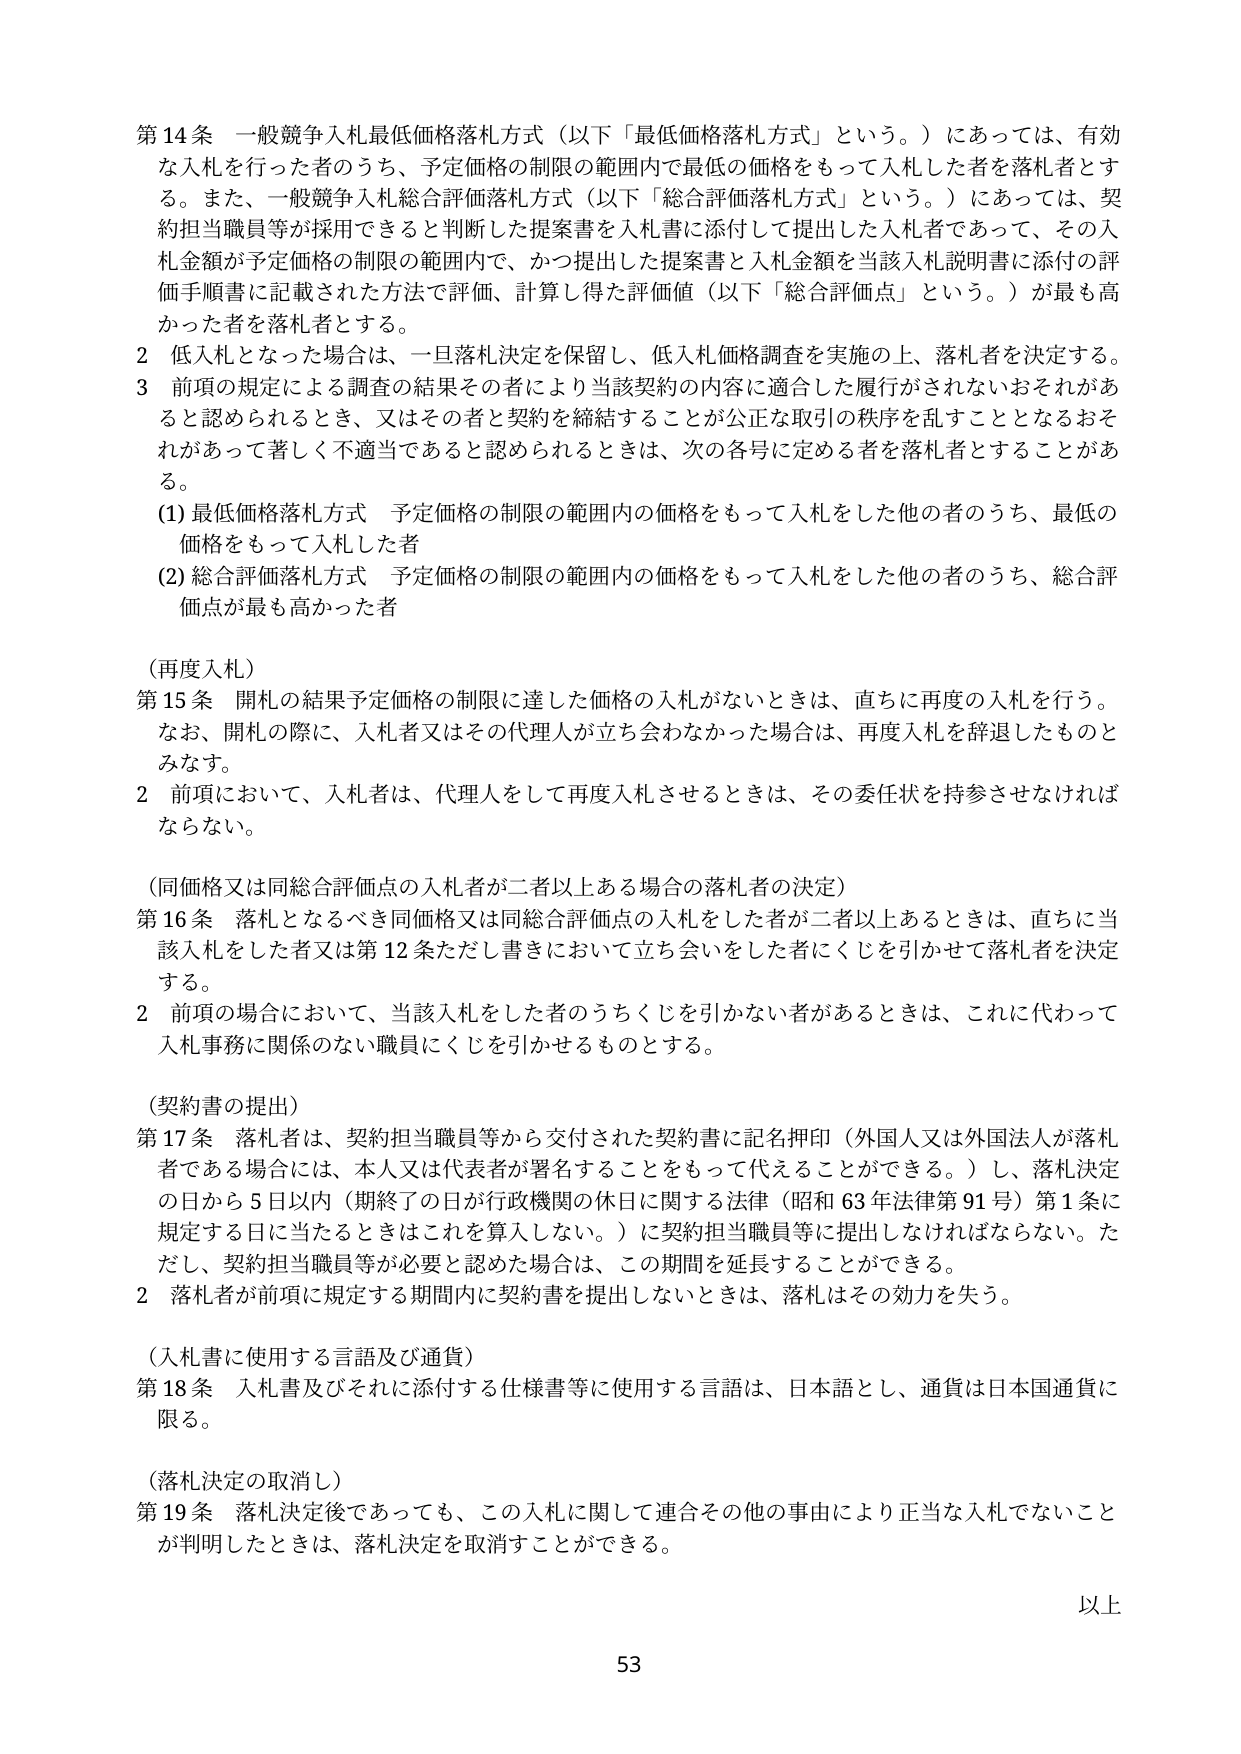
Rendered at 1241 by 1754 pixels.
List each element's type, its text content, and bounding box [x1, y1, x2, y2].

text （契約書の提出） [136, 1089, 1122, 1121]
text 第17条 落札者は、契約担当職員等から交付された契約書に記名押印（外国人又は外国法人が落札者である場合には、本人又は代表者が署名することをもって代えることができる。）し、落札決定の日から5日以内（期終了の日が行政機関の休日に関する法律（昭和63年法律第91号）第1条に規定する日に当たるときはこれを算入しない。）に契約担当職員等に提出しなければならない。ただし、契約担当職員等が必要と認めた場合は、この期間を延長することができる。 [136, 1121, 1122, 1278]
text 第19条 落札決定後であっても、この入札に関して連合その他の事由により正当な入札でないことが判明したときは、落札決定を取消すことができる。 [136, 1495, 1122, 1558]
text 第15条 開札の結果予定価格の制限に達した価格の入札がないときは、直ちに再度の入札を行う。なお、開札の際に、入札者又はその代理人が立ち会わなかった場合は、再度入札を辞退したものとみなす。 [136, 683, 1122, 778]
text 2 前項の場合において、当該入札をした者のうちくじを引かない者があるときは、これに代わって入札事務に関係のない職員にくじを引かせるものとする。 [136, 997, 1122, 1059]
text （落札決定の取消し） [136, 1464, 1122, 1495]
text 2 前項において、入札者は、代理人をして再度入札させるときは、その委任状を持参させなければならない。 [136, 778, 1122, 841]
text 2 落札者が前項に規定する期間内に契約書を提出しないときは、落札はその効力を失う。 [136, 1278, 1122, 1310]
text 3 前項の規定による調査の結果その者により当該契約の内容に適合した履行がされないおそれがあると認められるとき、又はその者と契約を締結することが公正な取引の秩序を乱すこととなるおそれがあって著しく不適当であると認められるときは、次の各号に定める者を落札者とすることがある。 [136, 370, 1122, 496]
text （入札書に使用する言語及び通貨） [136, 1340, 1122, 1371]
text (1) 最低価格落札方式 予定価格の制限の範囲内の価格をもって入札をした他の者のうち、最低の価格をもって入札した者 [158, 496, 1122, 559]
text 第16条 落札となるべき同価格又は同総合評価点の入札をした者が二者以上あるときは、直ちに当該入札をした者又は第12条ただし書きにおいて立ち会いをした者にくじを引かせて落札者を決定する。 [136, 902, 1122, 997]
text （再度入札） [136, 652, 1122, 683]
text （同価格又は同総合評価点の入札者が二者以上ある場合の落札者の決定） [136, 871, 1122, 902]
text 第14条 一般競争入札最低価格落札方式（以下「最低価格落札方式」という。）にあっては、有効な入札を行った者のうち、予定価格の制限の範囲内で最低の価格をもって入札した者を落札者とする。また、一般競争入札総合評価落札方式（以下「総合評価落札方式」という。）にあっては、契約担当職員等が採用できると判断した提案書を入札書に添付して提出した入札者であって、その入札金額が予定価格の制限の範囲内で、かつ提出した提案書と入札金額を当該入札説明書に添付の評価手順書に記載された方法で評価、計算し得た評価値（以下「総合評価点」という。）が最も高かった者を落札者とする。 [136, 118, 1122, 338]
text (2) 総合評価落札方式 予定価格の制限の範囲内の価格をもって入札をした他の者のうち、総合評価点が最も高かった者 [158, 559, 1122, 622]
text 2 低入札となった場合は、一旦落札決定を保留し、低入札価格調査を実施の上、落札者を決定する。 [136, 338, 1122, 370]
text 以上 [136, 1588, 1122, 1620]
text 第18条 入札書及びそれに添付する仕様書等に使用する言語は、日本語とし、通貨は日本国通貨に限る。 [136, 1371, 1122, 1434]
